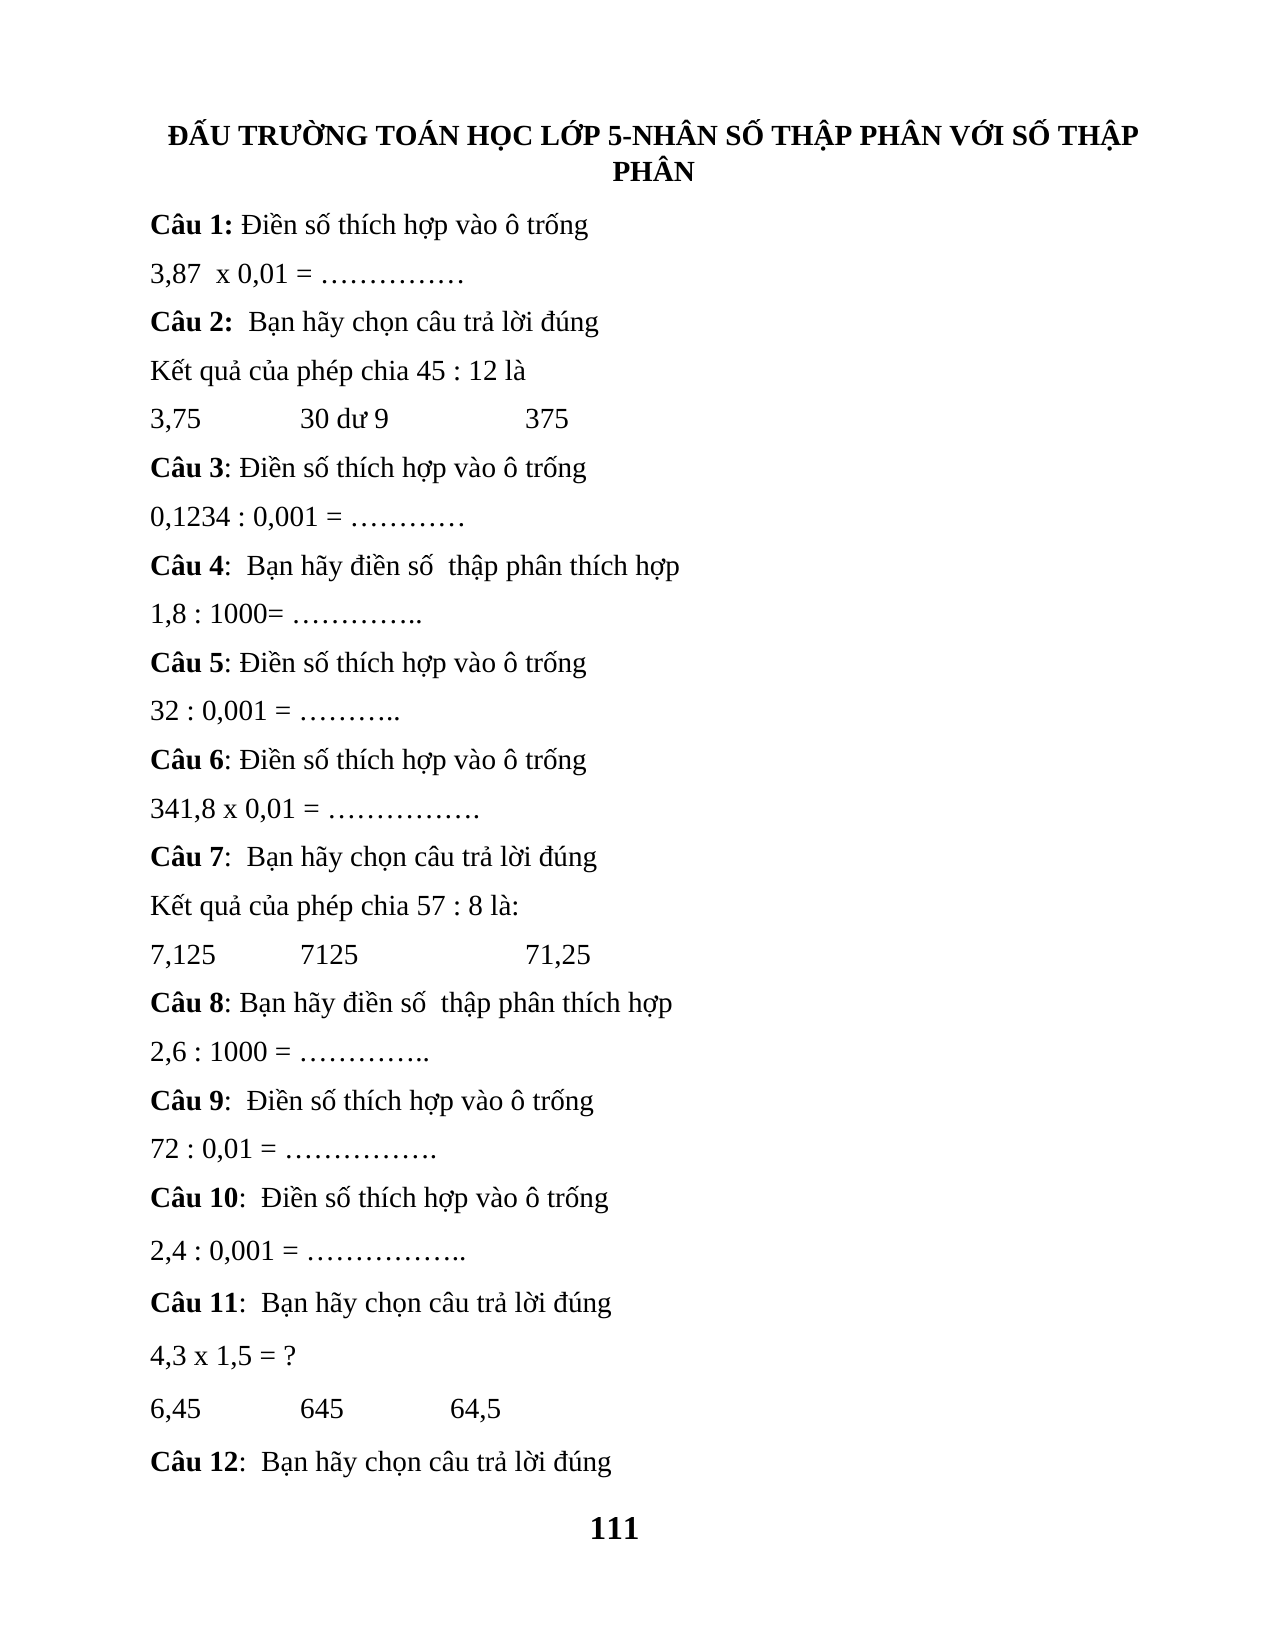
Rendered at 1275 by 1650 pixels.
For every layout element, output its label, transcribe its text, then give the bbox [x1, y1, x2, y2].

text Câu 2: Bạn hãy chọn câu trả lời đúng [150, 304, 1157, 338]
text Câu 4: Bạn hãy điền số thập phân thích hợp [150, 548, 1157, 581]
text Kết quả của phép chia 45 : 12 là [150, 353, 1157, 387]
text Câu 3: Điền số thích hợp vào ô trống [150, 450, 1157, 484]
text 3,75 30 dư 9 375 [150, 402, 1157, 435]
text 72 : 0,01 = ……………. [150, 1131, 1157, 1165]
text 1,8 : 1000= ………….. [150, 596, 1157, 630]
text Câu 10: Điền số thích hợp vào ô trống [150, 1180, 1157, 1213]
text 2,6 : 1000 = ………….. [150, 1034, 1157, 1068]
text Câu 7: Bạn hãy chọn câu trả lời đúng [150, 839, 1157, 873]
text Câu 1: Điền số thích hợp vào ô trống [150, 207, 1157, 241]
text 6,45 645 64,5 [150, 1391, 1157, 1425]
text 7,125 7125 71,25 [150, 937, 1157, 970]
text 3,87 x 0,01 = …………… [150, 256, 1157, 289]
text 2,4 : 0,001 = …………….. [150, 1233, 1157, 1266]
text Câu 6: Điền số thích hợp vào ô trống [150, 742, 1157, 776]
text ĐẤU TRƯỜNG TOÁN HỌC LỚP 5-NHÂN SỐ THẬP PHÂN VỚI SỐ THẬP PHÂN [150, 118, 1157, 188]
text 32 : 0,001 = ……….. [150, 693, 1157, 727]
text 341,8 x 0,01 = ……………. [150, 791, 1157, 824]
text Câu 12: Bạn hãy chọn câu trả lời đúng [150, 1444, 1157, 1478]
text 4,3 x 1,5 = ? [150, 1338, 1157, 1372]
text 0,1234 : 0,001 = ………… [150, 499, 1157, 532]
text Câu 9: Điền số thích hợp vào ô trống [150, 1083, 1157, 1116]
text Kết quả của phép chia 57 : 8 là: [150, 888, 1157, 922]
text Câu 11: Bạn hãy chọn câu trả lời đúng [150, 1286, 1157, 1319]
text Câu 8: Bạn hãy điền số thập phân thích hợp [150, 985, 1157, 1019]
text Câu 5: Điền số thích hợp vào ô trống [150, 645, 1157, 678]
